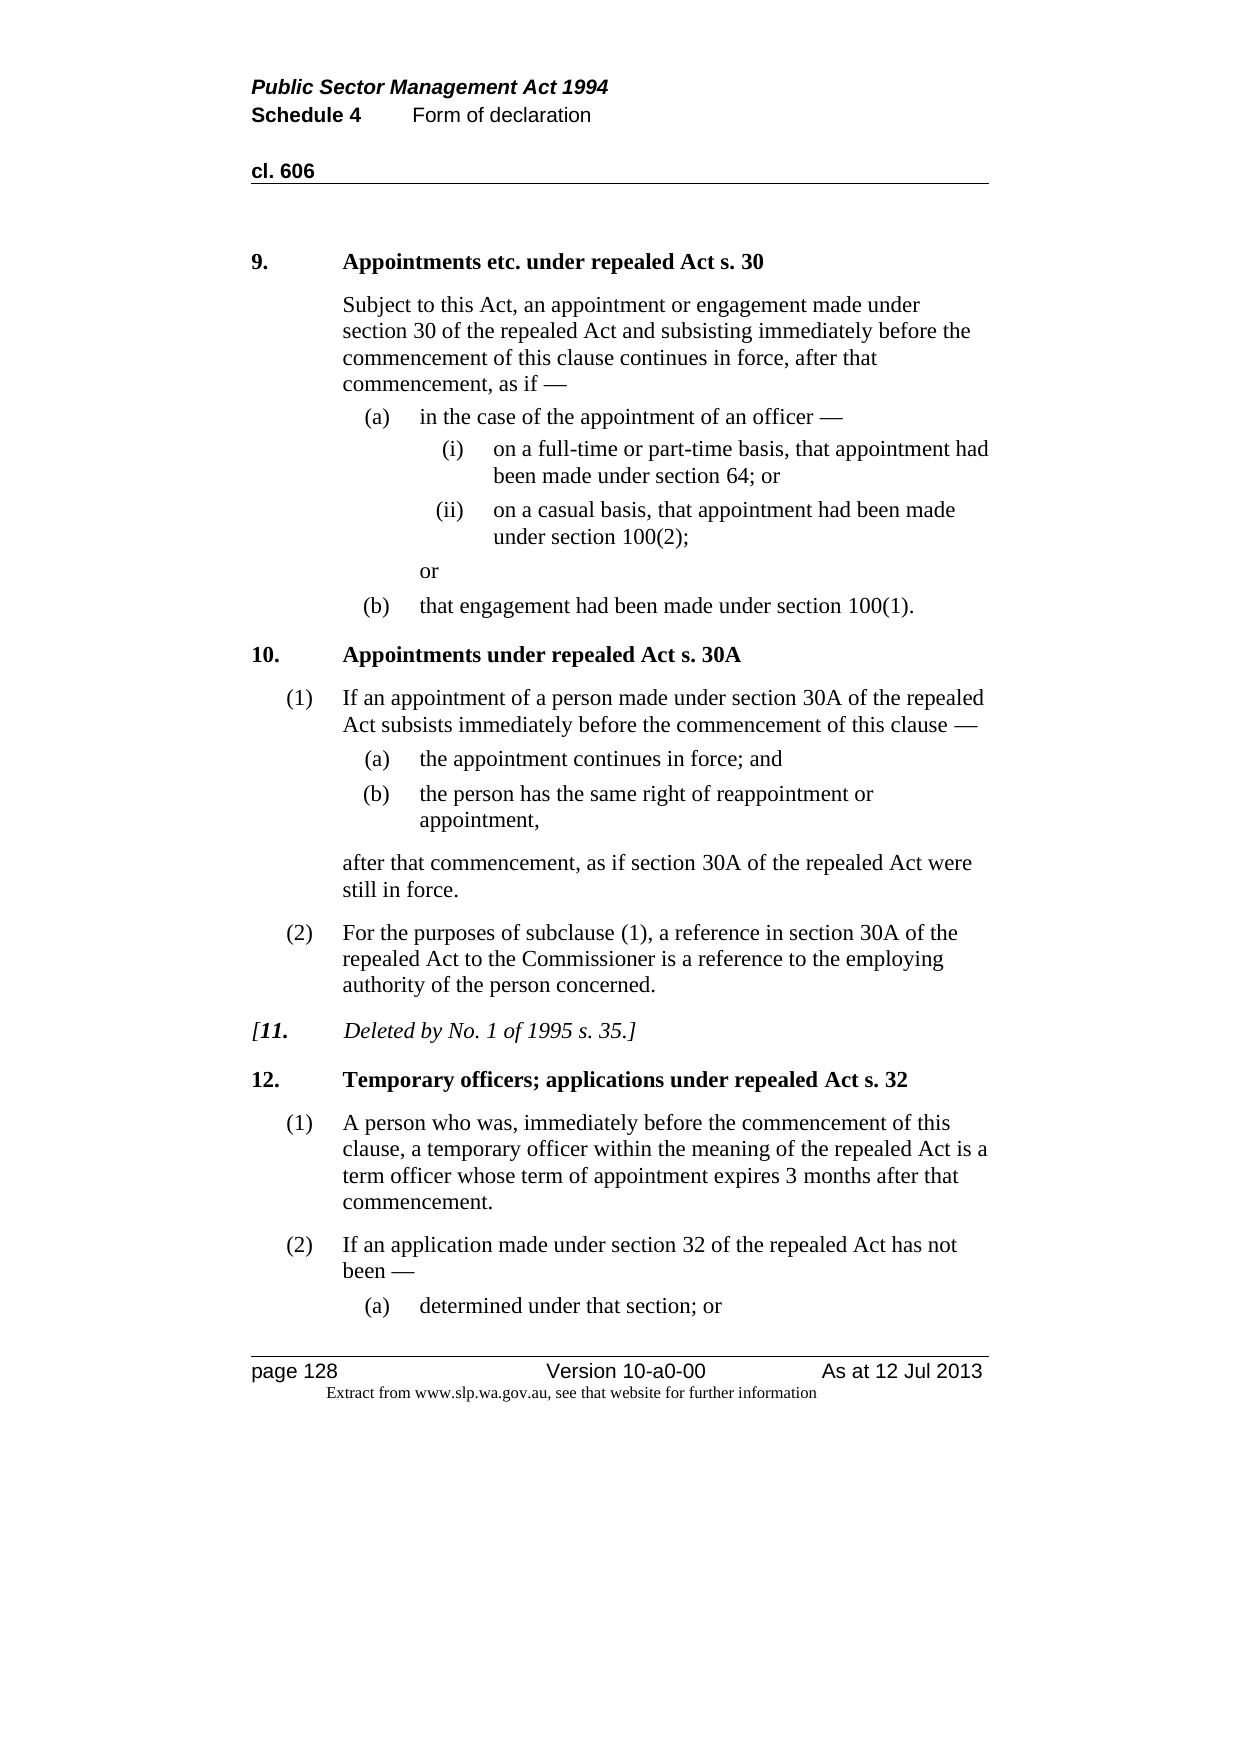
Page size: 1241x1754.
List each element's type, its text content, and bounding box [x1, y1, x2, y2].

text (a) the appointment continues in force; and [251, 745, 989, 772]
text (1) If an appointment of a person made under section 30A of the repealed Act subsists immediately before the commencement of this clause — [251, 684, 989, 737]
text (i) on a full-time or part-time basis, that appointment had been made under section 64; or [251, 435, 989, 488]
subtitle 10. Appointments under repealed Act s. 30A [251, 641, 989, 668]
text (b) the person has the same right of reappointment or appointment, [251, 780, 989, 833]
text after that commencement, as if section 30A of the repealed Act were still in force. [251, 849, 989, 902]
text (a) determined under that section; or [251, 1292, 989, 1318]
text (2) For the purposes of subclause (1), a reference in section 30A of the repealed Act to the Commissioner is a reference to the employing authority of the person concerned. [251, 919, 989, 998]
text or [251, 557, 989, 584]
text Subject to this Act, an appointment or engagement made under section 30 of the repealed Act and subsisting immediately before the commencement of this clause continues in force, after that commencement, as if — [251, 291, 989, 396]
text [11. Deleted by No. 1 of 1995 s. 35.] [251, 1017, 989, 1043]
text (2) If an application made under section 32 of the repealed Act has not been — [251, 1231, 989, 1284]
subtitle 9. Appointments etc. under repealed Act s. 30 [251, 248, 989, 274]
subtitle 12. Temporary officers; applications under repealed Act s. 32 [251, 1066, 989, 1092]
text (a) in the case of the appointment of an officer — [251, 403, 989, 429]
text (1) A person who was, immediately before the commencement of this clause, a temporary officer within the meaning of the repealed Act is a term officer whose term of appointment expires 3 months after that commencement. [251, 1109, 989, 1214]
text (b) that engagement had been made under section 100(1). [251, 592, 989, 618]
text (ii) on a casual basis, that appointment had been made under section 100(2); [251, 496, 989, 549]
